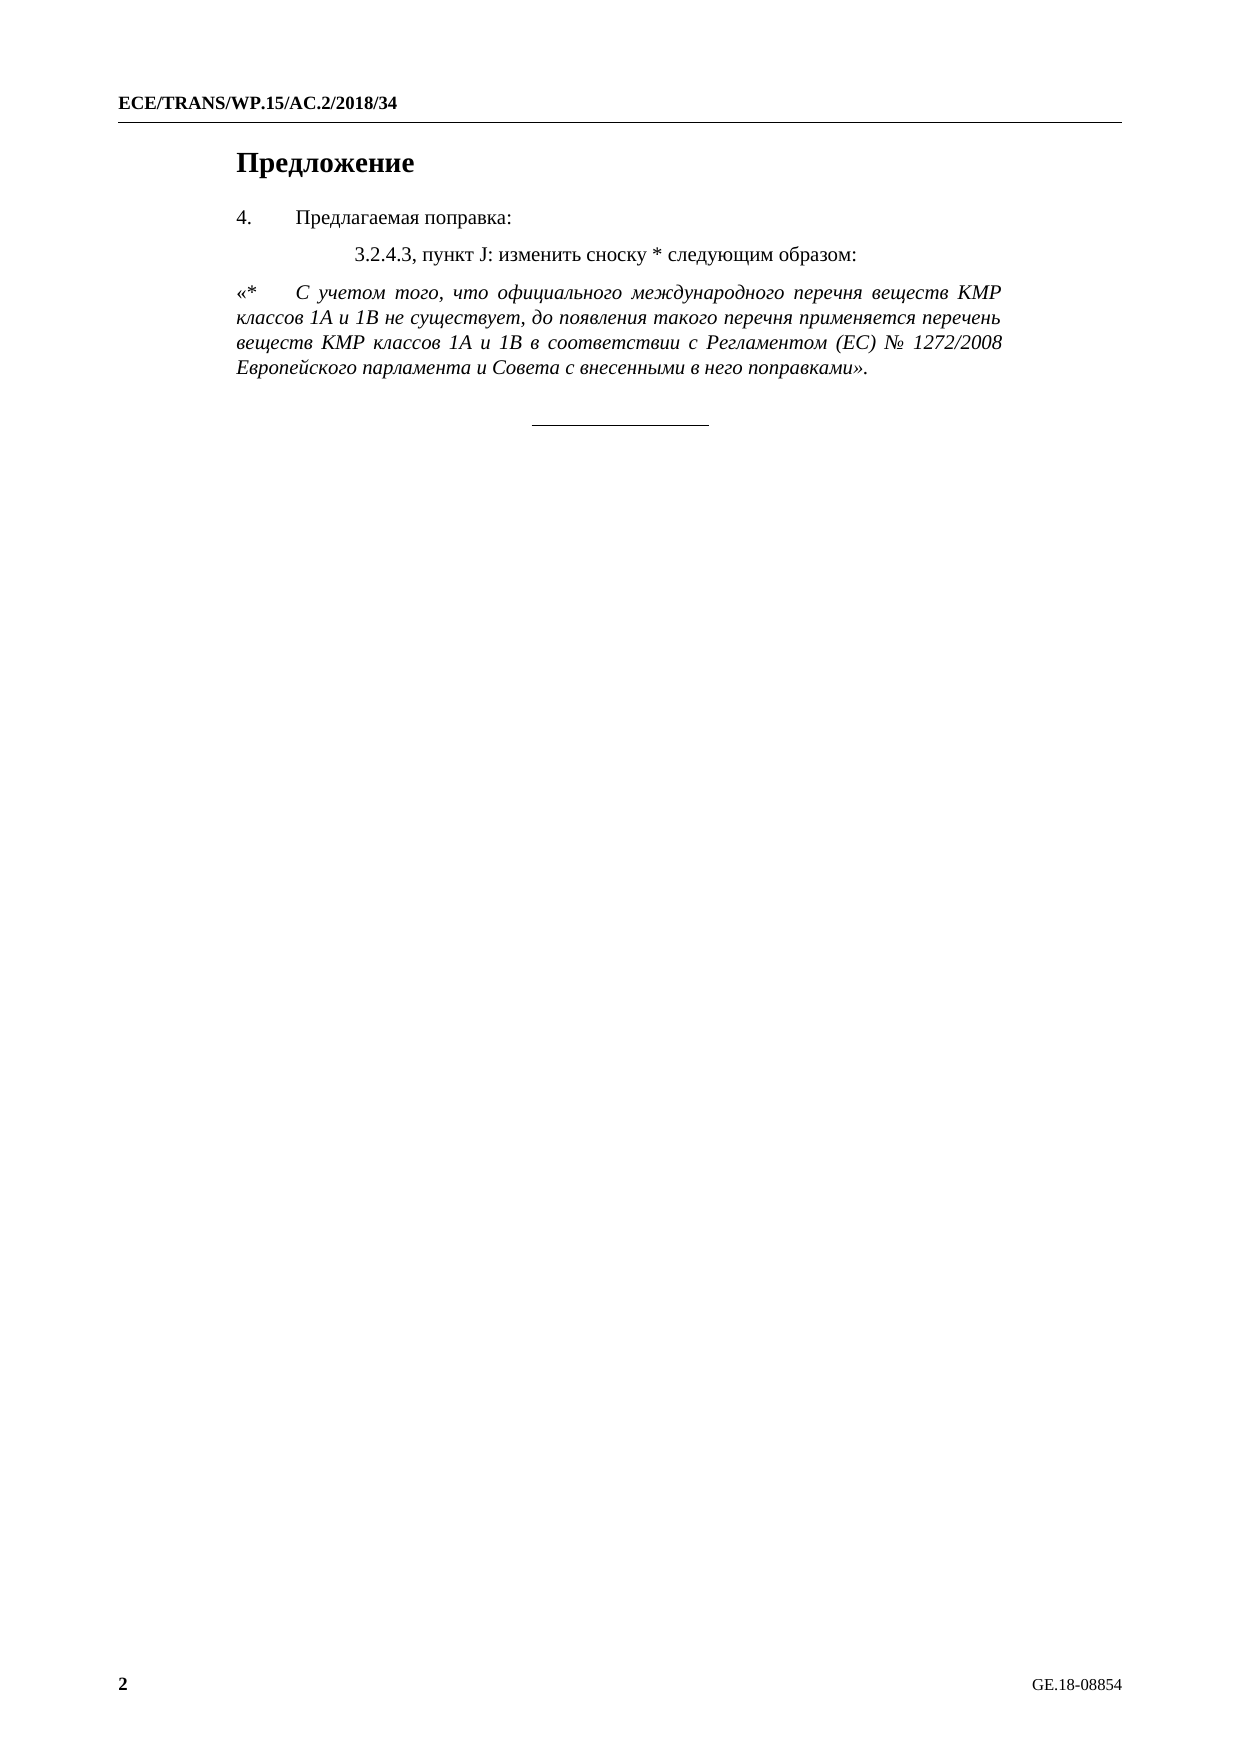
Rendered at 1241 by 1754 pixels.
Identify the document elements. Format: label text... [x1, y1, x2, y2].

text «* С учетом того, что официального международного перечня веществ КМР классов 1А и 1В не существует, до появления такого перечня применяется перечень веществ КМР классов 1А и 1В в соответствии с Регламентом (ЕС) № 1272/2008 Европейского парламента и Совета с внесенными в него поправками». [236, 279, 1004, 379]
text Предложение [118, 148, 1004, 179]
text 3.2.4.3, пункт J: изменить сноску * следующим образом: [236, 241, 1004, 266]
text 4. Предлагаемая поправка: [236, 204, 1004, 229]
